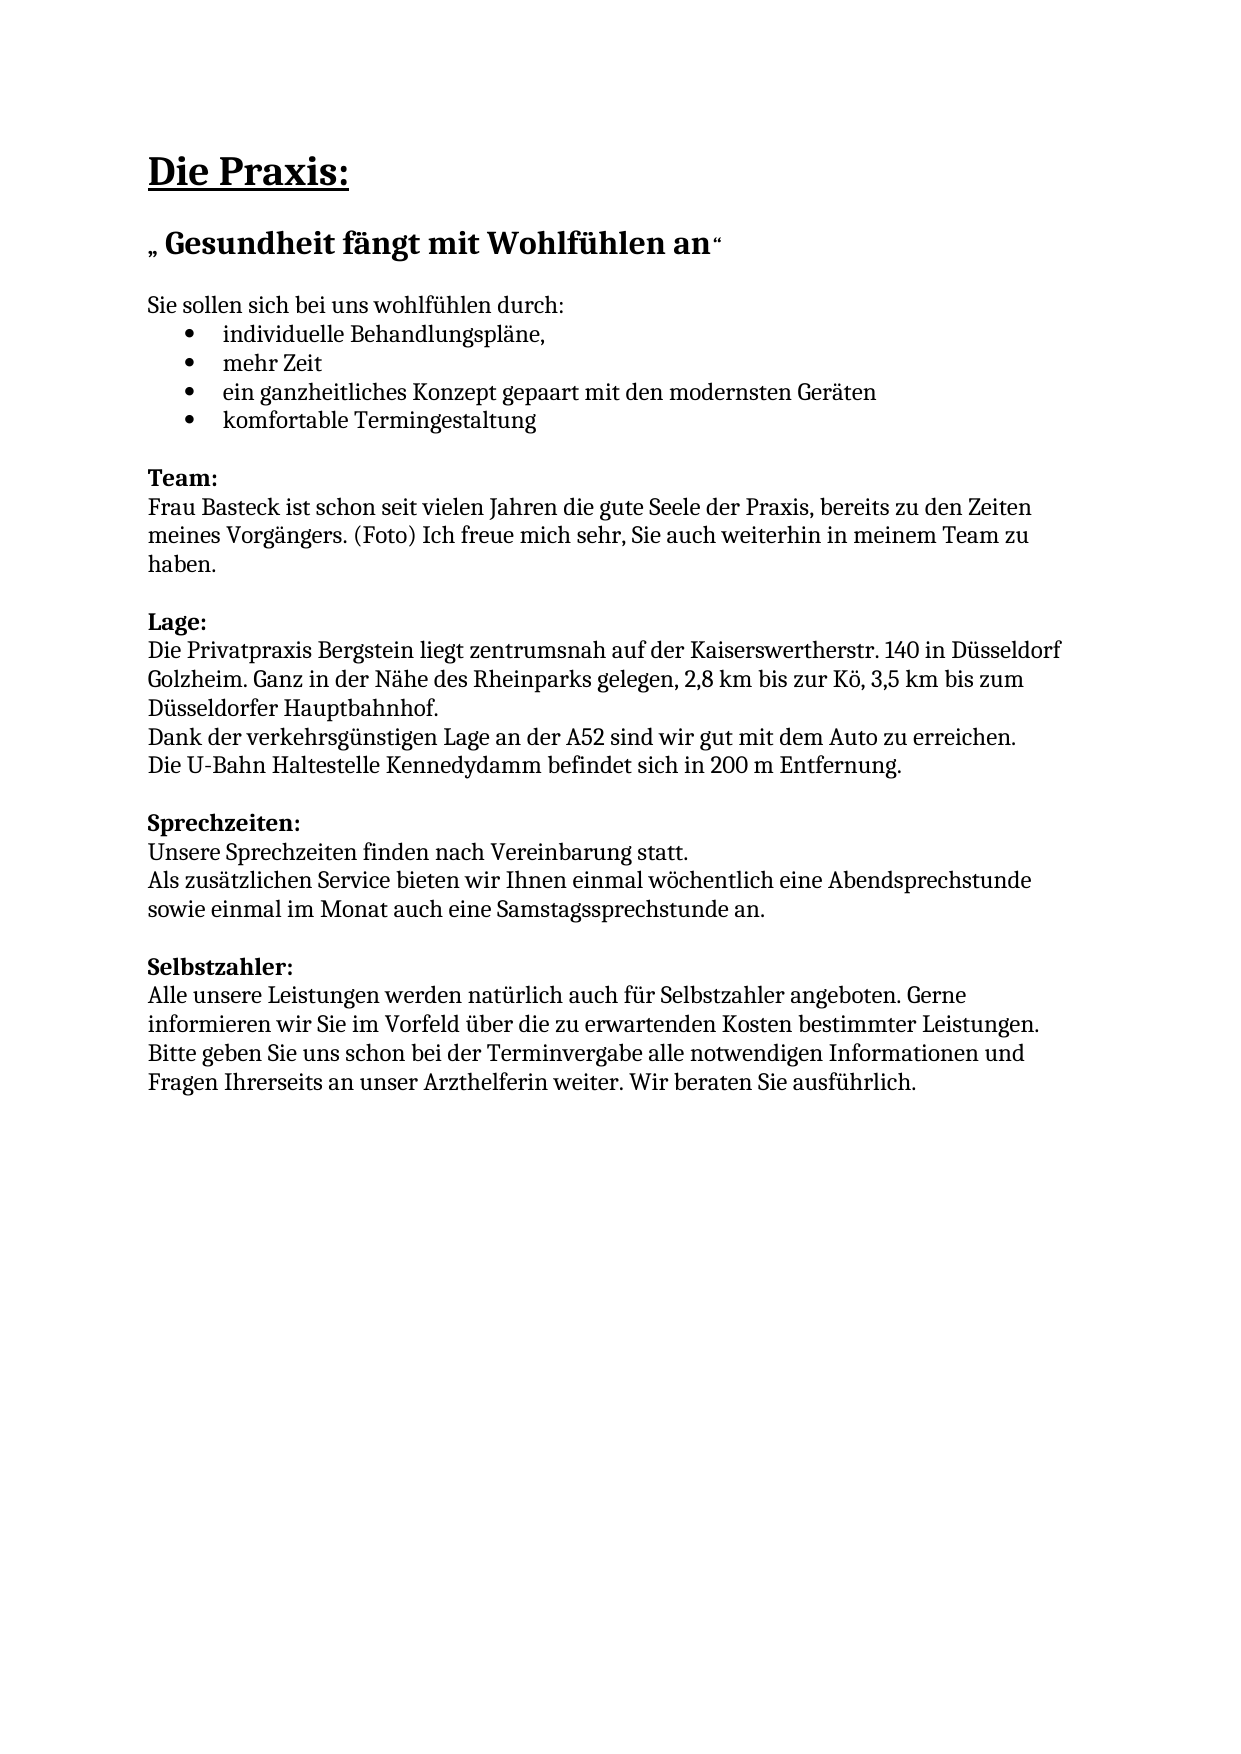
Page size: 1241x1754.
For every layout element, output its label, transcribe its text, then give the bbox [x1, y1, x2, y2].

text Als zusätzlichen Service bieten wir Ihnen einmal wöchentlich eine Abendsprechstunde sowie einmal im Monat auch eine Samstagssprechstunde an. [148, 866, 1093, 924]
text „ Gesundheit fängt mit Wohlfühlen an“ [148, 224, 1093, 263]
text Die Praxis: [148, 148, 1093, 196]
text Alle unsere Leistungen werden natürlich auch für Selbstzahler angeboten. Gerne informieren wir Sie im Vorfeld über die zu erwartenden Kosten bestimmter Leistungen. Bitte geben Sie uns schon bei der Terminvergabe alle notwendigen Informationen und Fragen Ihrerseits an unser Arzthelferin weiter. Wir beraten Sie ausführlich. [148, 981, 1093, 1096]
list komfortable Termingestaltung [185, 406, 1093, 435]
text Dank der verkehrsgünstigen Lage an der A52 sind wir gut mit dem Auto zu erreichen. [148, 723, 1093, 751]
text Team: [148, 464, 1093, 493]
text Die U-Bahn Haltestelle Kennedydamm befindet sich in 200 m Entfernung. [148, 751, 1093, 780]
text Sie sollen sich bei uns wohlfühlen durch: [148, 291, 1093, 320]
text Lage: [148, 608, 1093, 636]
text Die Privatpraxis Bergstein liegt zentrumsnah auf der Kaiserswertherstr. 140 in Düsseldorf Golzheim. Ganz in der Nähe des Rheinparks gelegen, 2,8 km bis zur Kö, 3,5 km bis zum Düsseldorfer Hauptbahnhof. [148, 636, 1093, 723]
list mehr Zeit [185, 349, 1093, 378]
text Selbstzahler: [148, 953, 1093, 981]
text Unsere Sprechzeiten finden nach Vereinbarung statt. [148, 838, 1093, 866]
list individuelle Behandlungspläne, [185, 320, 1093, 349]
text Frau Basteck ist schon seit vielen Jahren die gute Seele der Praxis, bereits zu den Zeiten meines Vorgängers. (Foto) Ich freue mich sehr, Sie auch weiterhin in meinem Team zu haben. [148, 493, 1093, 579]
text Sprechzeiten: [148, 809, 1093, 838]
list ein ganzheitliches Konzept gepaart mit den modernsten Geräten [185, 378, 1093, 406]
